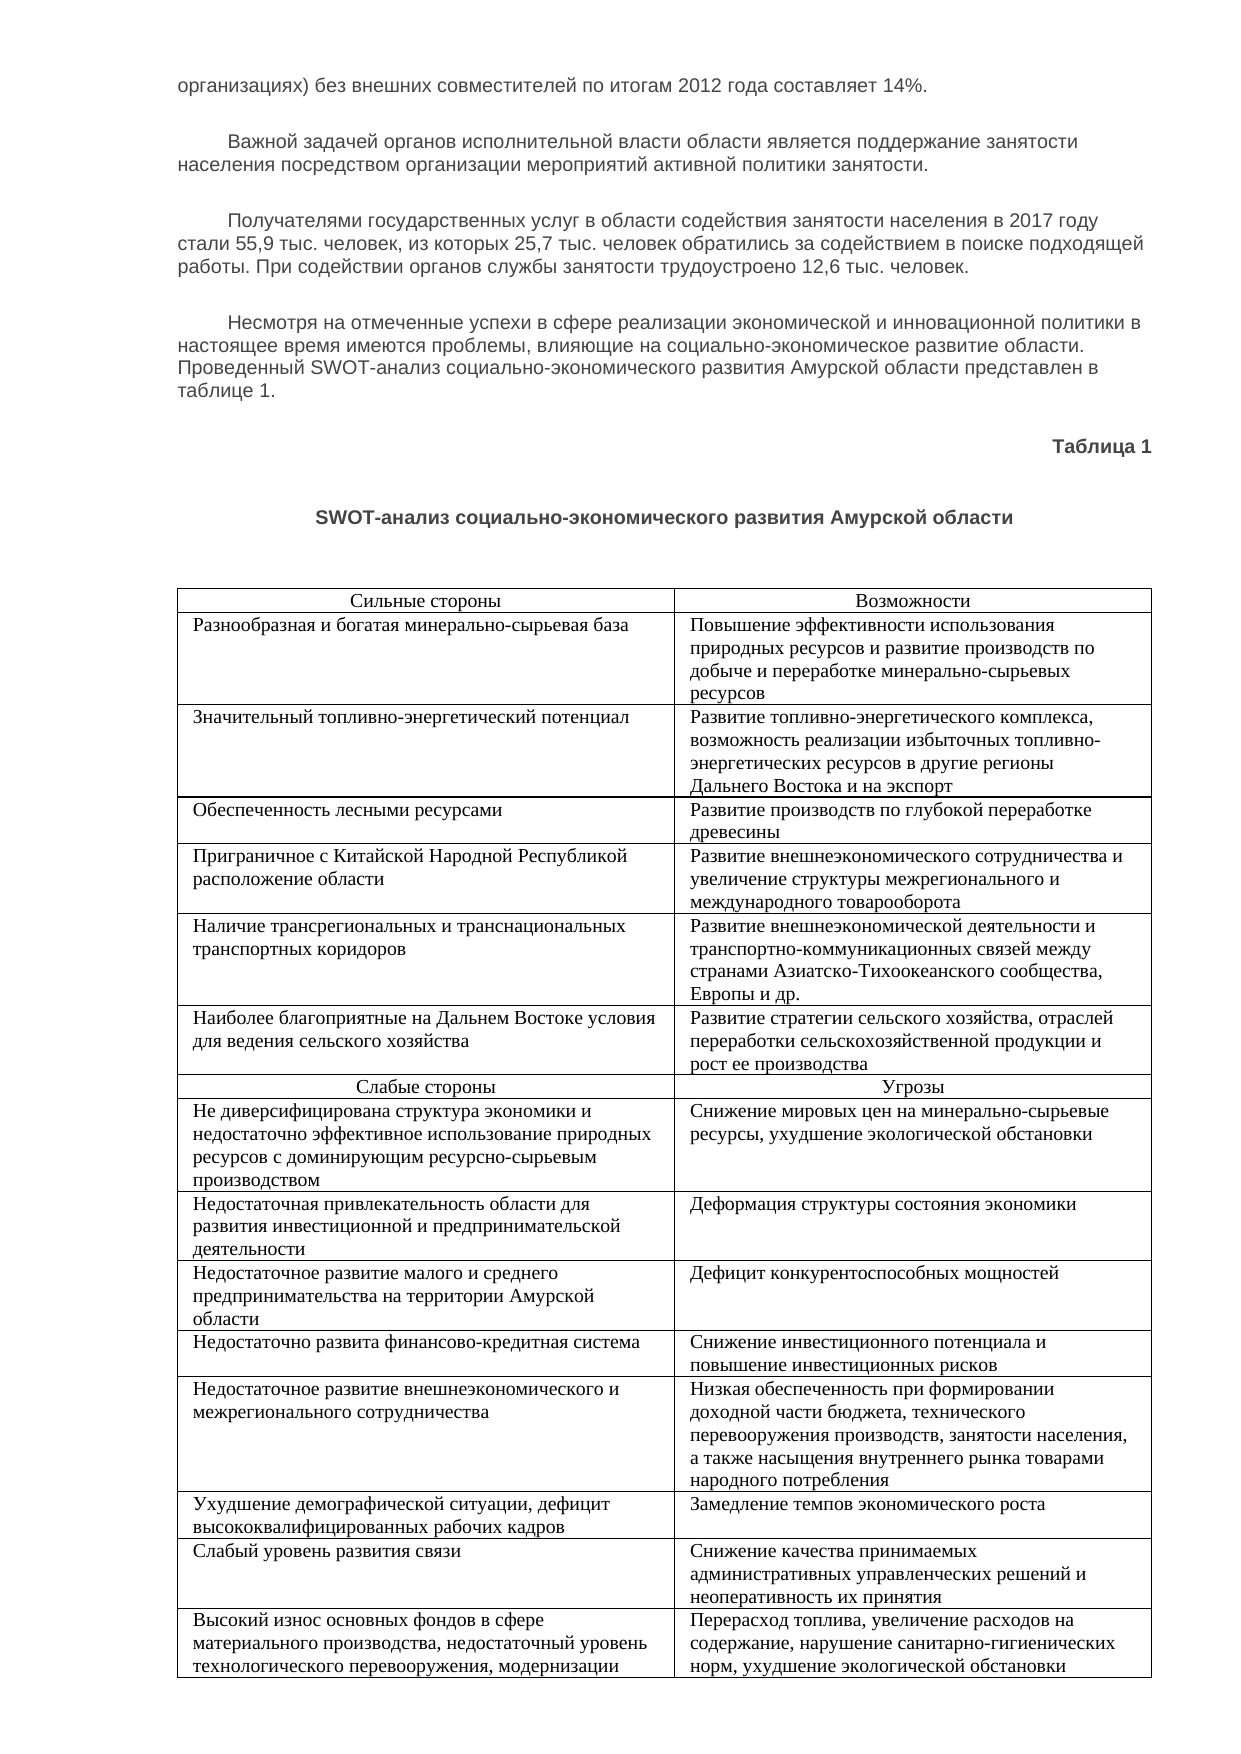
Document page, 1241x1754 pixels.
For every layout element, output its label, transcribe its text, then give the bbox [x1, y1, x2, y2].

table_cell Слабый уровень развития связи [178, 1539, 674, 1607]
table_cell Развитие стратегии сельского хозяйства, отраслей переработки сельскохозяйственной продукции и рост ее производства [675, 1006, 1151, 1074]
table_cell Значительный топливно-энергетический потенциал [178, 705, 674, 796]
table_cell Развитие топливно-энергетического комплекса, возможность реализации избыточных топливно-энергетических ресурсов в другие регионы Дальнего Востока и на экспорт [675, 705, 1151, 796]
table_cell Дефицит конкурентоспособных мощностей [675, 1261, 1151, 1329]
table_cell Недостаточное развитие малого и среднего предпринимательства на территории Амурской области [178, 1261, 674, 1329]
table_cell Возможности [675, 589, 1151, 612]
table_cell Замедление темпов экономического роста [675, 1492, 1151, 1538]
text Таблица 1 [177, 435, 1152, 458]
table_cell Недостаточная привлекательность области для развития инвестиционной и предпринимательской деятельности [178, 1192, 674, 1260]
text SWOT-анализ социально-экономического развития Амурской области [177, 483, 1152, 562]
table_cell Слабые стороны [178, 1075, 674, 1098]
table_cell Сильные стороны [178, 589, 674, 612]
table_cell Наиболее благоприятные на Дальнем Востоке условия для ведения сельского хозяйства [178, 1006, 674, 1074]
text Получателями государственных услуг в области содействия занятости населения в 2017 году стали 55,9 тыс. человек, из которых 25,7 тыс. человек обратились за содействием в поиске подходящей работы. При содействии органов службы занятости трудоустроено 12,6 тыс. человек. [177, 209, 1152, 311]
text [177, 74, 1152, 130]
text Несмотря на отмеченные успехи в сфере реализации экономической и инновационной политики в настоящее время имеются проблемы, влияющие на социально-экономическое развитие области. Проведенный SWOT-анализ социально-экономического развития Амурской области представлен в таблице 1. [177, 311, 1152, 435]
table_cell Повышение эффективности использования природных ресурсов и развитие производств по добыче и переработке минерально-сырьевых ресурсов [675, 613, 1151, 704]
table_cell Ухудшение демографической ситуации, дефицит высококвалифицированных рабочих кадров [178, 1492, 674, 1538]
table_cell Низкая обеспеченность при формировании доходной части бюджета, технического перевооружения производств, занятости населения, а также насыщения внутреннего рынка товарами народного потребления [675, 1377, 1151, 1491]
table_cell Угрозы [675, 1075, 1151, 1098]
table_cell Снижение инвестиционного потенциала и повышение инвестиционных рисков [675, 1331, 1151, 1376]
table_cell Недостаточно развита финансово-кредитная система [178, 1331, 674, 1376]
table_cell Разнообразная и богатая минерально-сырьевая база [178, 613, 674, 704]
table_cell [178, 1609, 674, 1677]
table_cell Наличие трансрегиональных и транснациональных транспортных коридоров [178, 914, 674, 1005]
table_cell Деформация структуры состояния экономики [675, 1192, 1151, 1260]
table_cell Приграничное с Китайской Народной Республикой расположение области [178, 844, 674, 913]
table_cell Не диверсифицирована структура экономики и недостаточно эффективное использование природных ресурсов с доминирующим ресурсно-сырьевым производством [178, 1099, 674, 1191]
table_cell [675, 1609, 1151, 1677]
table_cell Развитие внешнеэкономического сотрудничества и увеличение структуры межрегионального и международного товарооборота [675, 844, 1151, 913]
table_cell Развитие внешнеэкономической деятельности и транспортно-коммуникационных связей между странами Азиатско-Тихоокеанского сообщества, Европы и др. [675, 914, 1151, 1005]
table_cell Развитие производств по глубокой переработке древесины [675, 798, 1151, 843]
table_cell Снижение мировых цен на минерально-сырьевые ресурсы, ухудшение экологической обстановки [675, 1099, 1151, 1191]
text Важной задачей органов исполнительной власти области является поддержание занятости населения посредством организации мероприятий активной политики занятости. [177, 130, 1152, 209]
table_cell Обеспеченность лесными ресурсами [178, 798, 674, 843]
table_cell Недостаточное развитие внешнеэкономического и межрегионального сотрудничества [178, 1377, 674, 1491]
table_cell Снижение качества принимаемых административных управленческих решений и неоперативность их принятия [675, 1539, 1151, 1607]
